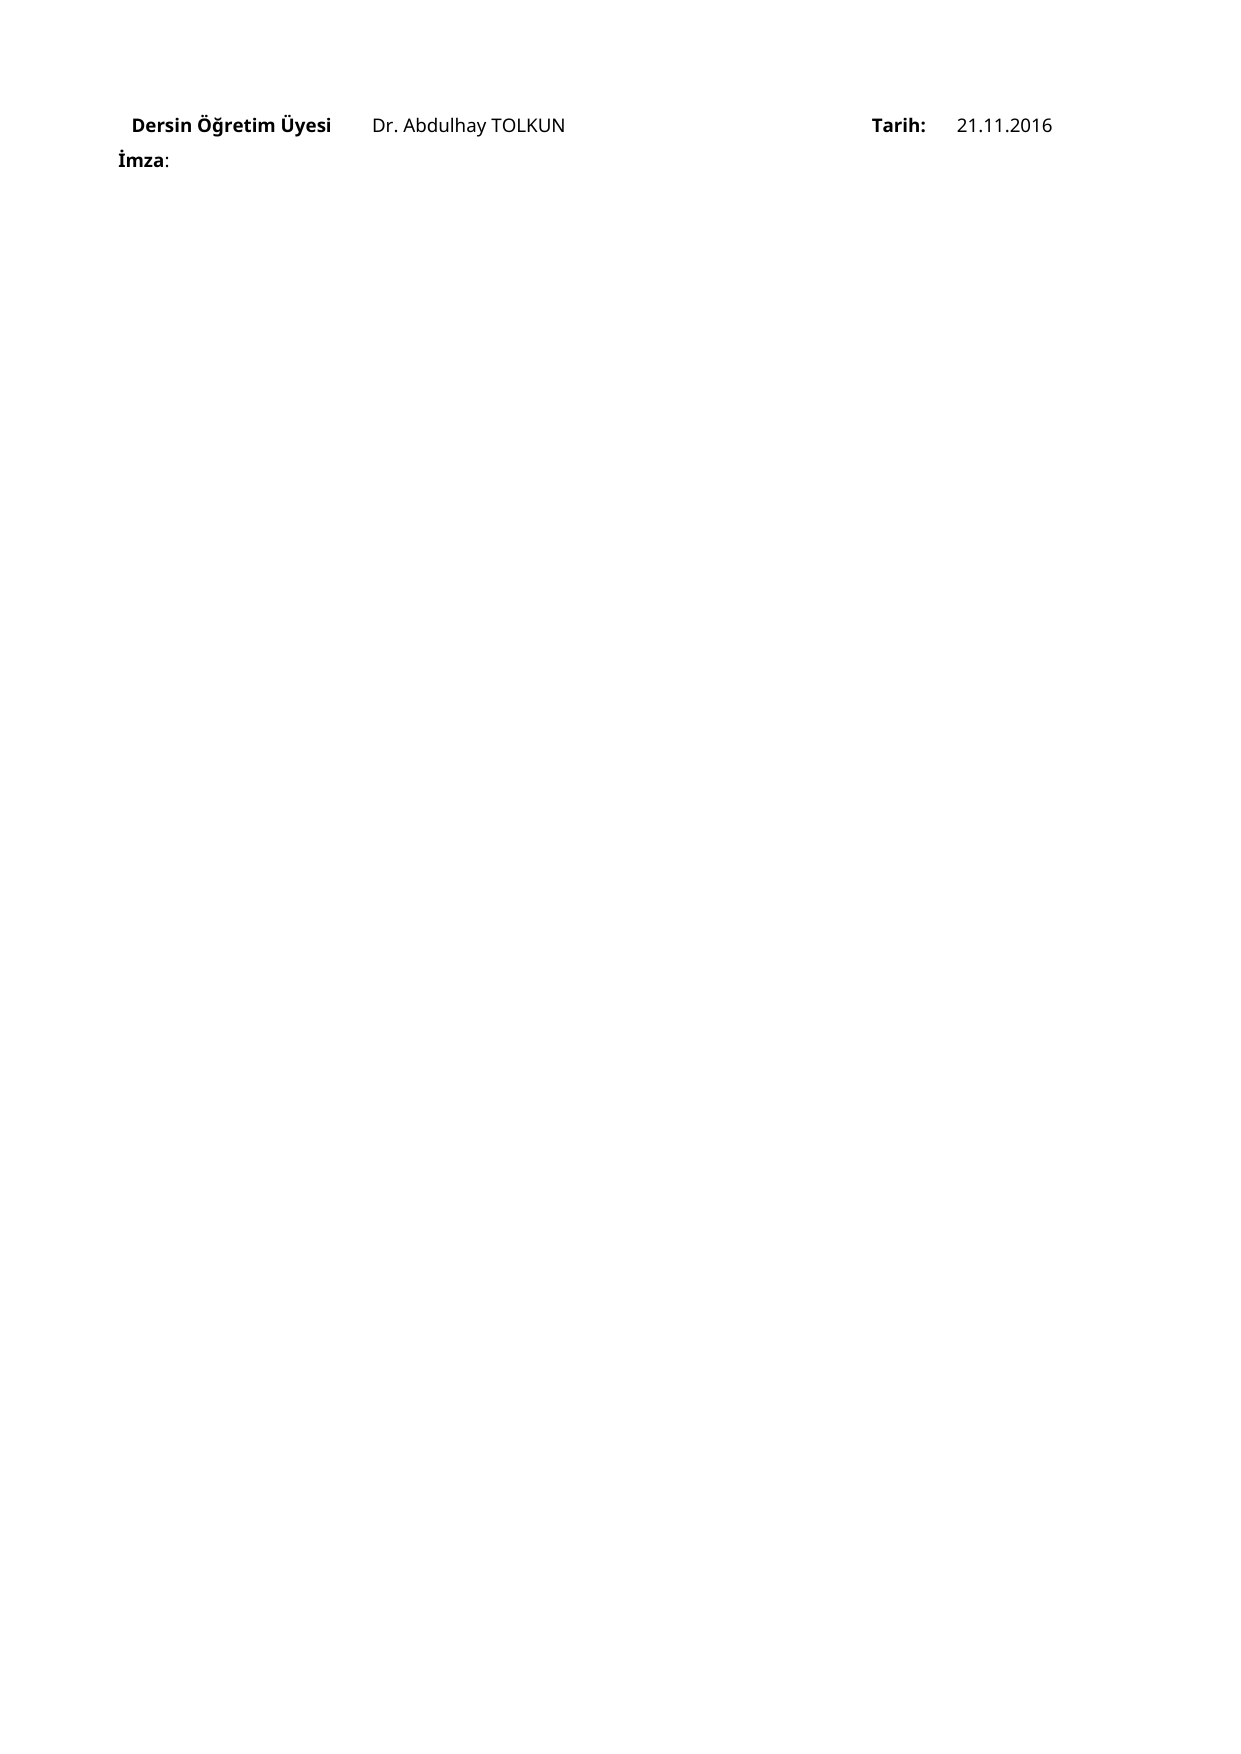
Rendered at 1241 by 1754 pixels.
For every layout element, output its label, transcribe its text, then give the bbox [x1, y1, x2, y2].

table_header Tarih: [856, 103, 941, 148]
table_header Dr. Abdulhay TOLKUN [356, 103, 856, 148]
table_header Dersin Öğretim Üyesi [107, 103, 356, 148]
text İmza: [118, 148, 1122, 173]
table_header 21.11.2016 [941, 103, 1167, 148]
